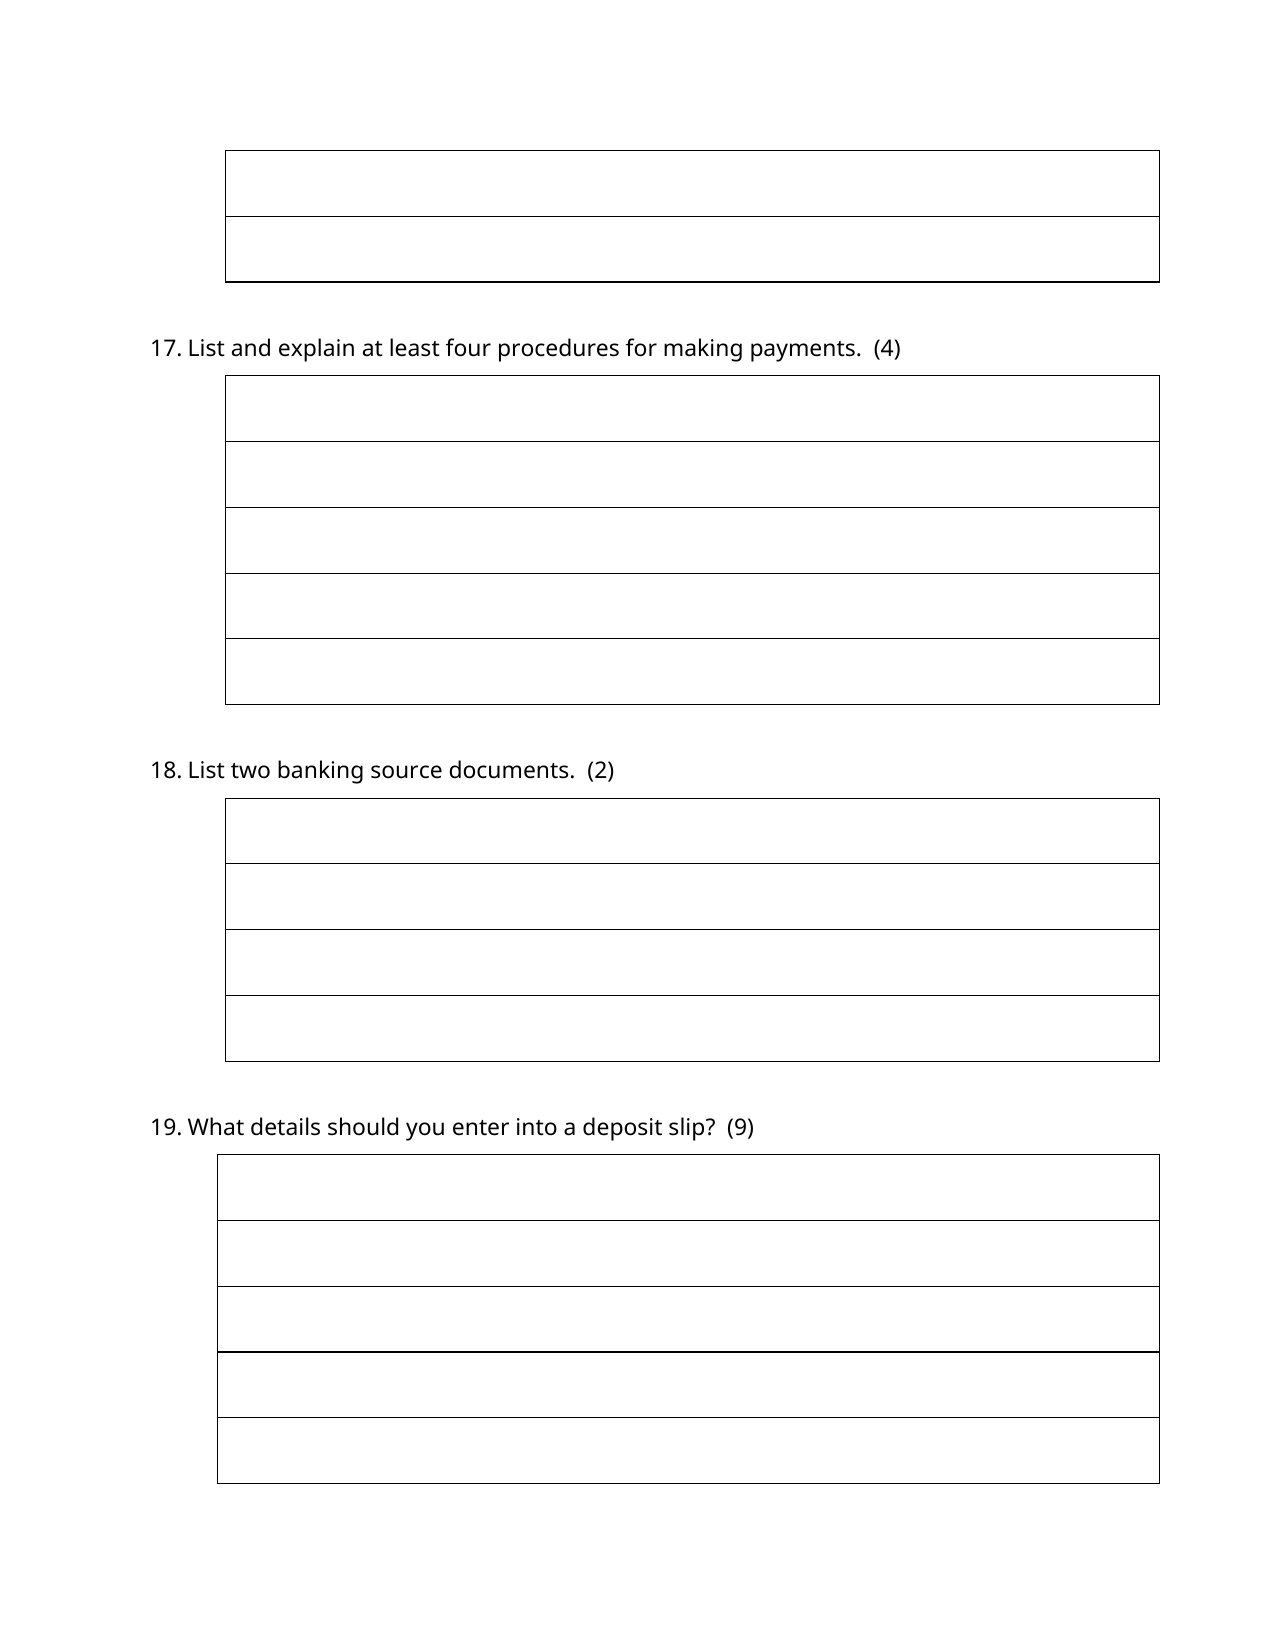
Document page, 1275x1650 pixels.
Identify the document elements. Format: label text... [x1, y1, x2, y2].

table_cell [226, 864, 1159, 929]
table_cell [226, 639, 1159, 704]
list List two banking source documents. (2) [150, 754, 1125, 785]
table_header [226, 799, 1159, 863]
table_cell [226, 151, 1159, 216]
table_cell [218, 1418, 1159, 1483]
table_cell [226, 930, 1159, 995]
table_cell [226, 574, 1159, 638]
table_cell [218, 1287, 1159, 1351]
list List and explain at least four procedures for making payments. (4) [150, 331, 1125, 363]
table_cell [226, 442, 1159, 507]
table_cell [218, 1353, 1159, 1417]
table_header [218, 1155, 1159, 1220]
table_header [226, 376, 1159, 441]
table_cell [218, 1221, 1159, 1286]
table_cell [226, 217, 1159, 281]
list What details should you enter into a deposit slip? (9) [150, 1111, 1125, 1142]
table_cell [226, 508, 1159, 572]
table_cell [226, 996, 1159, 1061]
